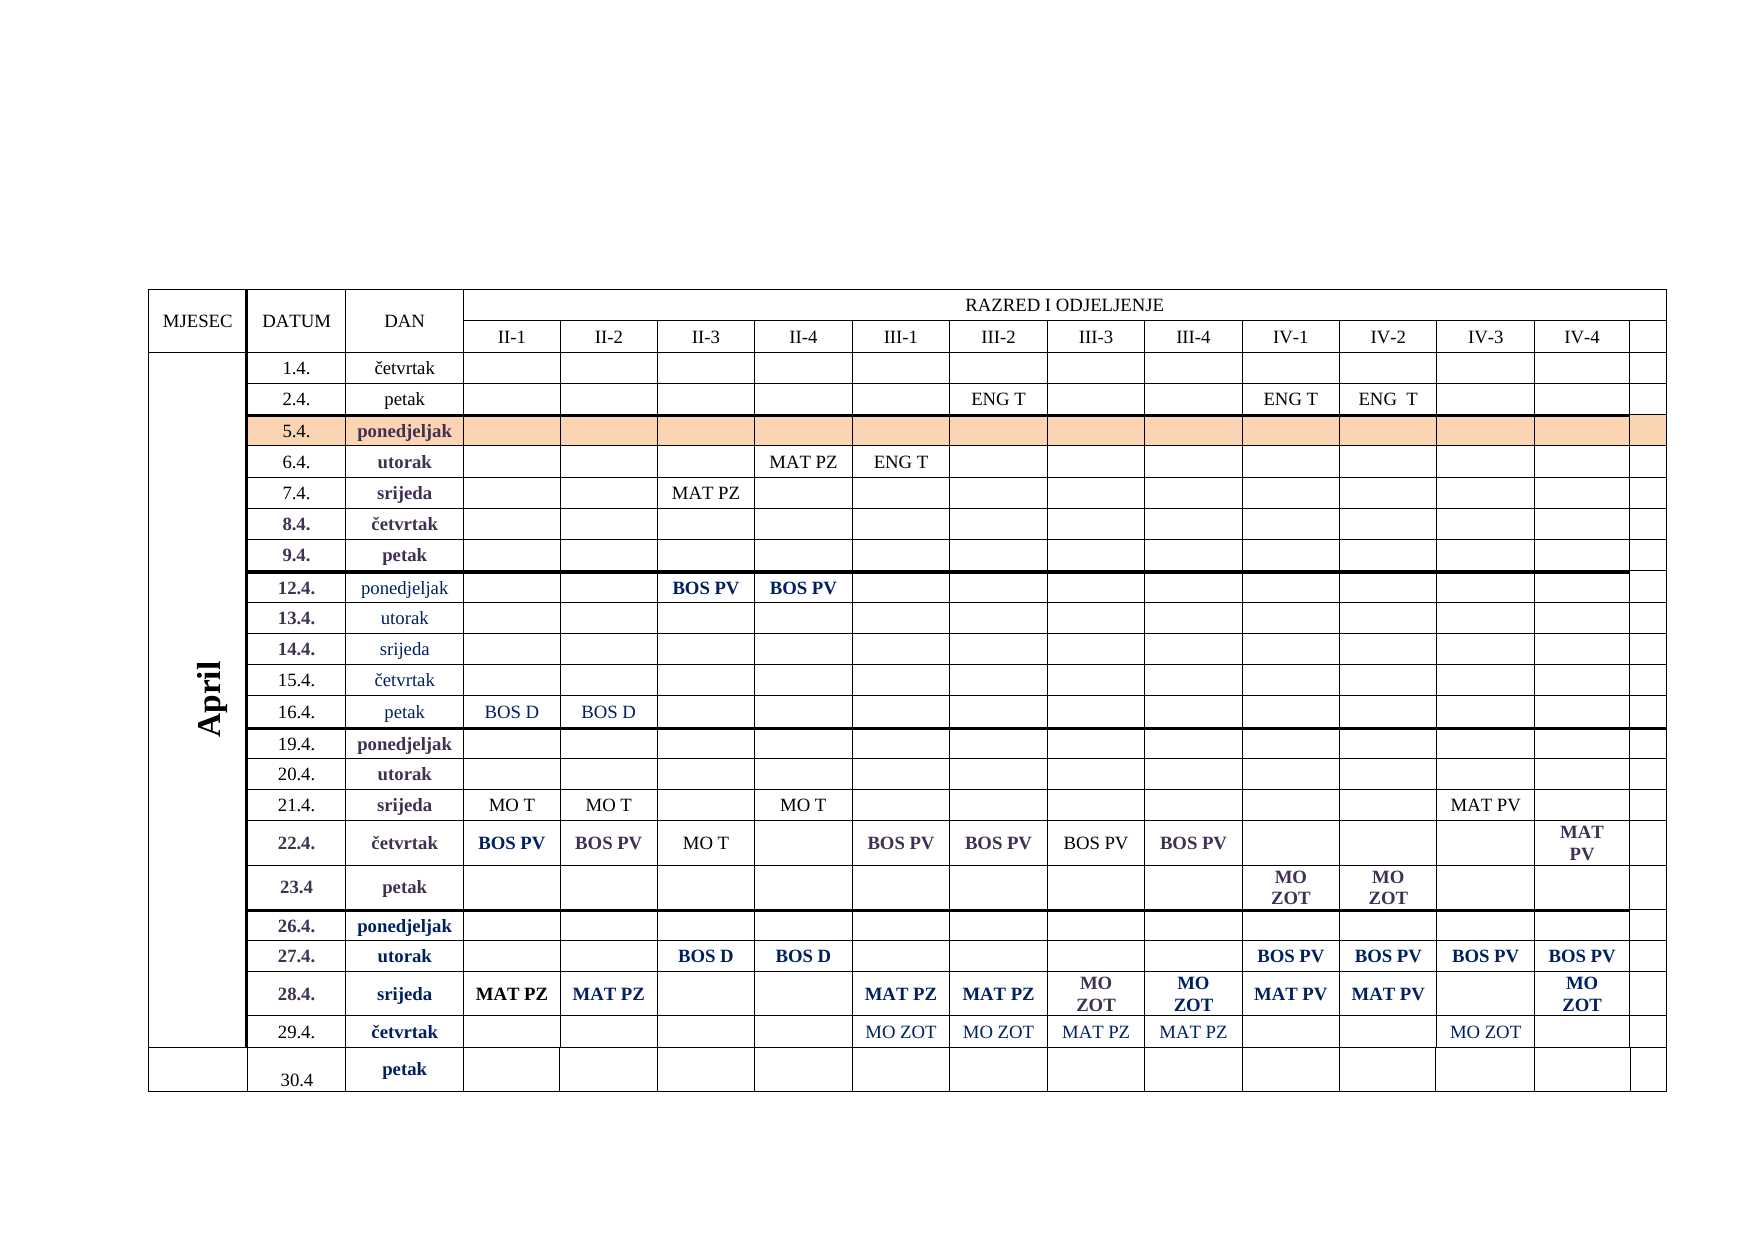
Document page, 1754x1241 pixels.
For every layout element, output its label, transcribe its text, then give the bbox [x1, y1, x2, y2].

table_cell [1630, 446, 1666, 477]
table_cell [1631, 1048, 1666, 1091]
table_cell [1145, 912, 1242, 940]
table_cell [1340, 353, 1436, 383]
table_cell [658, 759, 754, 789]
table_cell [755, 634, 852, 664]
table_cell [1535, 509, 1629, 539]
table_cell [1630, 1016, 1666, 1047]
table_cell [149, 1048, 247, 1091]
table_cell BOS PV [561, 821, 657, 864]
table_cell 13.4. [248, 603, 345, 633]
table_cell [1048, 574, 1144, 602]
table_cell [1340, 509, 1436, 539]
table_cell [1630, 665, 1666, 695]
table_cell IV-4 [1535, 321, 1629, 352]
table_cell srijeda [346, 972, 463, 1015]
table_cell [1145, 478, 1242, 508]
table_cell ponedjeljak [346, 574, 463, 602]
table_cell [1243, 634, 1339, 664]
table_cell [464, 353, 560, 383]
table_cell MAT PV [1243, 972, 1339, 1015]
table_cell [1340, 790, 1436, 820]
table_cell [853, 790, 949, 820]
table_cell [755, 1016, 852, 1047]
table_cell MAT PZ [464, 972, 560, 1015]
table_cell [1243, 603, 1339, 633]
table_cell [1535, 730, 1629, 758]
table_cell [950, 1048, 1047, 1091]
table_cell [950, 417, 1047, 445]
table_cell [1048, 446, 1144, 477]
table_cell [1243, 353, 1339, 383]
table_cell [1145, 759, 1242, 789]
table_cell [1535, 446, 1629, 477]
table_cell [464, 417, 560, 445]
table_cell [950, 353, 1047, 383]
table_cell MO ZOT [1243, 866, 1339, 909]
table_cell [755, 912, 852, 940]
table_cell [1437, 665, 1534, 695]
table_cell petak [346, 1048, 463, 1091]
table_cell [1340, 478, 1436, 508]
table_cell [464, 941, 560, 971]
table_cell [1145, 417, 1242, 445]
table_cell [1437, 540, 1534, 570]
table_cell [561, 540, 657, 570]
table_cell 16.4. [248, 696, 345, 727]
table_cell BOS PV [755, 574, 852, 602]
table_cell [1145, 941, 1242, 971]
table_cell [1630, 972, 1666, 1015]
table_cell II-3 [658, 321, 754, 352]
table_cell [1630, 603, 1666, 633]
table_cell BOS PV [464, 821, 560, 864]
table_cell [464, 509, 560, 539]
table_cell [853, 384, 949, 414]
table_cell [1437, 972, 1534, 1015]
table_cell [658, 912, 754, 940]
table_cell MAT PZ [561, 972, 657, 1015]
table_cell [561, 634, 657, 664]
table_cell [853, 759, 949, 789]
table_cell [755, 603, 852, 633]
table_cell 26.4. [248, 912, 345, 940]
table_cell [1243, 446, 1339, 477]
table_cell II-2 [561, 321, 657, 352]
table_cell [1243, 540, 1339, 570]
table_cell BOS D [561, 696, 657, 727]
table_cell III-1 [853, 321, 949, 352]
table_cell [561, 603, 657, 633]
table_cell [1145, 603, 1242, 633]
table_cell [1048, 384, 1144, 414]
table_cell [1535, 574, 1629, 602]
table_cell utorak [346, 941, 463, 971]
table_cell [1535, 353, 1629, 383]
table_cell [561, 574, 657, 602]
table_cell MO ZOT [1340, 866, 1436, 909]
table_cell [1048, 478, 1144, 508]
table_cell [1340, 417, 1436, 445]
table_cell [1437, 730, 1534, 758]
table_cell MO ZOT [1535, 972, 1629, 1015]
table_cell [464, 384, 560, 414]
table_cell 12.4. [248, 574, 345, 602]
table_cell [1340, 759, 1436, 789]
table_cell [658, 972, 754, 1015]
table_cell petak [346, 384, 463, 414]
table_cell [1243, 821, 1339, 864]
table_cell [1437, 866, 1534, 909]
table_cell [1145, 509, 1242, 539]
table_cell MAT PV [1535, 821, 1629, 864]
table_cell [561, 912, 657, 940]
table_cell [658, 417, 754, 445]
table_cell [561, 665, 657, 695]
table_cell [755, 759, 852, 789]
table_cell [853, 603, 949, 633]
table_cell [464, 540, 560, 570]
table_cell [950, 696, 1047, 727]
table_cell [853, 353, 949, 383]
table_cell [658, 446, 754, 477]
table_cell [853, 478, 949, 508]
table_cell [1630, 353, 1666, 383]
table_cell ponedjeljak [346, 730, 463, 758]
table_cell IV-1 [1243, 321, 1339, 352]
table_cell [1535, 634, 1629, 664]
table_cell [1535, 696, 1629, 727]
table_cell [1437, 912, 1534, 940]
table_cell [755, 384, 852, 414]
table_cell [950, 540, 1047, 570]
table_cell MO ZOT [1437, 1016, 1534, 1047]
table_cell [853, 866, 949, 909]
table_cell [1437, 417, 1534, 445]
table_cell [1243, 574, 1339, 602]
table_cell [464, 478, 560, 508]
table_cell petak [346, 696, 463, 727]
table_cell [658, 353, 754, 383]
table_cell [658, 665, 754, 695]
table_cell [1048, 730, 1144, 758]
table_cell BOS PV [1243, 941, 1339, 971]
table_cell [1630, 571, 1666, 602]
table_cell [1243, 1016, 1339, 1047]
table_cell [464, 759, 560, 789]
table_cell [560, 1048, 657, 1091]
table_header DATUM [248, 290, 345, 352]
table_cell [1048, 417, 1144, 445]
table_cell [1535, 866, 1629, 909]
table_cell ENG T [853, 446, 949, 477]
table_cell [1630, 478, 1666, 508]
table_cell MO T [464, 790, 560, 820]
table_cell [755, 972, 852, 1015]
table_cell MAT PV [1340, 972, 1436, 1015]
table_cell [464, 1016, 560, 1047]
table_cell [464, 730, 560, 758]
table_cell MAT PZ [950, 972, 1047, 1015]
table_cell [950, 634, 1047, 664]
table_cell [853, 696, 949, 727]
table_cell [1243, 478, 1339, 508]
table_cell [561, 509, 657, 539]
table_cell [1535, 1048, 1630, 1091]
table_cell [1145, 730, 1242, 758]
table_cell [1437, 603, 1534, 633]
table_cell [1535, 759, 1629, 789]
table_cell [1243, 912, 1339, 940]
table_cell [1340, 665, 1436, 695]
table_cell MO ZOT [1048, 972, 1144, 1015]
table_cell [658, 384, 754, 414]
table_cell [950, 759, 1047, 789]
table_cell MAT PZ [1048, 1016, 1144, 1047]
table_cell BOS D [464, 696, 560, 727]
table_cell [1048, 353, 1144, 383]
table_cell ENG T [1243, 384, 1339, 414]
table_cell [1630, 509, 1666, 539]
table_cell [561, 417, 657, 445]
table_cell [561, 478, 657, 508]
table_cell [1145, 790, 1242, 820]
table_cell [1243, 696, 1339, 727]
table_cell [1630, 384, 1666, 414]
table_cell petak [346, 540, 463, 570]
table_cell [1145, 353, 1242, 383]
table_cell [950, 912, 1047, 940]
table_cell II-4 [755, 321, 852, 352]
table_cell ponedjeljak [346, 417, 463, 445]
table_cell BOS D [658, 941, 754, 971]
table_cell [1243, 730, 1339, 758]
table_cell [1437, 478, 1534, 508]
table_cell [1145, 866, 1242, 909]
table_cell utorak [346, 446, 463, 477]
table_cell [853, 941, 949, 971]
table_cell [561, 1016, 657, 1047]
table_cell 28.4. [248, 972, 345, 1015]
table_cell [755, 540, 852, 570]
table_cell [561, 730, 657, 758]
table_cell [1630, 415, 1666, 445]
table_cell četvrtak [346, 509, 463, 539]
table_cell [1048, 509, 1144, 539]
table_cell [1340, 912, 1436, 940]
table_cell [1145, 696, 1242, 727]
table_cell ENG T [950, 384, 1047, 414]
table_cell [1535, 912, 1629, 940]
table_cell BOS PV [1340, 941, 1436, 971]
table_cell [1535, 540, 1629, 570]
table_cell [658, 603, 754, 633]
table_cell [755, 866, 852, 909]
table_cell [950, 478, 1047, 508]
table_cell 30.4 [248, 1048, 345, 1091]
table_cell BOS PV [1437, 941, 1534, 971]
table_cell [853, 574, 949, 602]
table_cell [658, 634, 754, 664]
table_cell April [149, 353, 245, 1047]
table_cell [853, 1048, 949, 1091]
table_cell II-1 [464, 321, 560, 352]
table_cell [658, 696, 754, 727]
table_cell [1630, 910, 1666, 940]
table_cell [561, 384, 657, 414]
table_cell [1243, 665, 1339, 695]
table_cell [1630, 821, 1666, 864]
table_cell 29.4. [248, 1016, 345, 1047]
table_cell 21.4. [248, 790, 345, 820]
table_cell 22.4. [248, 821, 345, 864]
table_cell MAT PZ [1145, 1016, 1242, 1047]
table_cell [1048, 540, 1144, 570]
table_cell [1535, 665, 1629, 695]
table_cell MO T [561, 790, 657, 820]
table_cell [1535, 603, 1629, 633]
table_cell utorak [346, 759, 463, 789]
table_cell 23.4 [248, 866, 345, 909]
table_cell [755, 730, 852, 758]
table_cell ponedjeljak [346, 912, 463, 940]
table_cell [950, 941, 1047, 971]
table_cell 8.4. [248, 509, 345, 539]
table_cell 5.4. [248, 417, 345, 445]
table_cell [1340, 446, 1436, 477]
table_cell 9.4. [248, 540, 345, 570]
table_cell 19.4. [248, 730, 345, 758]
table_cell [1340, 821, 1436, 864]
table_cell III-3 [1048, 321, 1144, 352]
table_cell [853, 634, 949, 664]
table_cell [464, 665, 560, 695]
table_cell [853, 912, 949, 940]
table_cell [658, 790, 754, 820]
table_cell [1340, 634, 1436, 664]
table_cell [561, 759, 657, 789]
table_cell [464, 866, 560, 909]
table_cell BOS PV [950, 821, 1047, 864]
table_cell [1630, 696, 1666, 727]
table_cell [1630, 634, 1666, 664]
table_cell [755, 478, 852, 508]
table_cell [1048, 665, 1144, 695]
table_cell [1340, 1048, 1435, 1091]
table_cell MAT PZ [853, 972, 949, 1015]
table_cell četvrtak [346, 665, 463, 695]
table_cell [1048, 634, 1144, 664]
table_cell [1630, 759, 1666, 789]
table_cell [1048, 866, 1144, 909]
table_cell MO T [658, 821, 754, 864]
table_cell BOS D [755, 941, 852, 971]
table_cell [1535, 417, 1629, 445]
table_cell [1437, 759, 1534, 789]
table_cell [1243, 1048, 1339, 1091]
table_cell [1048, 790, 1144, 820]
table_cell [853, 417, 949, 445]
table_cell [755, 696, 852, 727]
table_cell srijeda [346, 634, 463, 664]
table_cell [561, 353, 657, 383]
table_cell [950, 603, 1047, 633]
table_cell MAT PZ [755, 446, 852, 477]
table_cell [1145, 384, 1242, 414]
table_cell [1243, 417, 1339, 445]
table_cell BOS PV [1048, 821, 1144, 864]
table_cell [1535, 1016, 1629, 1047]
table_cell 15.4. [248, 665, 345, 695]
table_cell [1630, 941, 1666, 971]
table_cell 1.4. [248, 353, 345, 383]
table_cell [1340, 574, 1436, 602]
table_cell [658, 1048, 754, 1091]
table_cell MO ZOT [853, 1016, 949, 1047]
table_cell [464, 574, 560, 602]
table_cell [950, 665, 1047, 695]
table_cell MO ZOT [950, 1016, 1047, 1047]
table_cell [1630, 540, 1666, 570]
table_cell [658, 1016, 754, 1047]
table_cell [950, 790, 1047, 820]
table_cell [755, 1048, 852, 1091]
table_cell [950, 509, 1047, 539]
table_header DAN [346, 290, 463, 352]
table_cell [1145, 1048, 1242, 1091]
table_cell četvrtak [346, 1016, 463, 1047]
table_cell [853, 665, 949, 695]
table_cell [1630, 730, 1666, 758]
table_cell [1630, 790, 1666, 820]
table_cell BOS PV [1535, 941, 1629, 971]
table_cell [561, 446, 657, 477]
table_cell [464, 446, 560, 477]
table_cell [950, 866, 1047, 909]
table_cell BOS PV [853, 821, 949, 864]
table_cell [950, 730, 1047, 758]
table_cell [950, 574, 1047, 602]
table_cell [853, 540, 949, 570]
table_cell [658, 730, 754, 758]
table_cell [464, 603, 560, 633]
table_cell [950, 446, 1047, 477]
table_cell MO T [755, 790, 852, 820]
table_cell [1437, 574, 1534, 602]
table_cell [658, 509, 754, 539]
table_cell [1437, 384, 1534, 414]
table_cell 14.4. [248, 634, 345, 664]
table_cell [1048, 759, 1144, 789]
table_cell [1048, 1048, 1144, 1091]
table_cell [755, 353, 852, 383]
table_cell 6.4. [248, 446, 345, 477]
table_cell IV-3 [1437, 321, 1534, 352]
table_cell petak [346, 866, 463, 909]
table_cell [755, 665, 852, 695]
table_cell [1340, 1016, 1436, 1047]
table_cell [1630, 866, 1666, 909]
table_cell [1243, 759, 1339, 789]
table_header MJESEC [149, 290, 245, 352]
table_cell [1145, 634, 1242, 664]
table_cell [755, 509, 852, 539]
table_cell [1048, 696, 1144, 727]
table_cell [1437, 353, 1534, 383]
table_cell III-2 [950, 321, 1047, 352]
table_cell [1437, 634, 1534, 664]
table_cell [853, 509, 949, 539]
table_cell [1048, 941, 1144, 971]
table_cell [1340, 540, 1436, 570]
table_cell [464, 912, 560, 940]
table_cell [1437, 696, 1534, 727]
table_cell [1243, 509, 1339, 539]
table_cell srijeda [346, 790, 463, 820]
table_cell [1437, 509, 1534, 539]
table_cell 27.4. [248, 941, 345, 971]
table_cell [1048, 603, 1144, 633]
table_cell [1145, 540, 1242, 570]
table_cell 7.4. [248, 478, 345, 508]
table_cell [1243, 790, 1339, 820]
table_cell [1340, 730, 1436, 758]
table_cell [464, 1048, 559, 1091]
table_cell [1340, 603, 1436, 633]
table_cell četvrtak [346, 821, 463, 864]
table_cell BOS PV [1145, 821, 1242, 864]
table_cell srijeda [346, 478, 463, 508]
table_cell [853, 730, 949, 758]
table_cell [464, 634, 560, 664]
table_cell [658, 866, 754, 909]
table_cell [1535, 790, 1629, 820]
table_cell [755, 821, 852, 864]
table_cell MAT PV [1437, 790, 1534, 820]
table_cell četvrtak [346, 353, 463, 383]
table_cell [1535, 384, 1629, 414]
table_cell [1048, 912, 1144, 940]
table_cell [658, 540, 754, 570]
table_cell III-4 [1145, 321, 1242, 352]
table_cell [561, 866, 657, 909]
table_cell [1145, 446, 1242, 477]
table_header RAZRED I ODJELJENJE [464, 290, 1666, 320]
table_cell [755, 417, 852, 445]
table_cell utorak [346, 603, 463, 633]
table_cell [1630, 321, 1666, 352]
table_cell MAT PZ [658, 478, 754, 508]
table_cell ENG T [1340, 384, 1436, 414]
table_cell [1437, 446, 1534, 477]
table_cell IV-2 [1340, 321, 1436, 352]
table_cell BOS PV [658, 574, 754, 602]
table_cell [1145, 665, 1242, 695]
table_cell [1535, 478, 1629, 508]
table_cell [1145, 574, 1242, 602]
table_cell [1436, 1048, 1534, 1091]
table_cell 20.4. [248, 759, 345, 789]
table_cell 2.4. [248, 384, 345, 414]
table_cell MO ZOT [1145, 972, 1242, 1015]
table_cell [561, 941, 657, 971]
table_cell [1437, 821, 1534, 864]
table_cell [1340, 696, 1436, 727]
